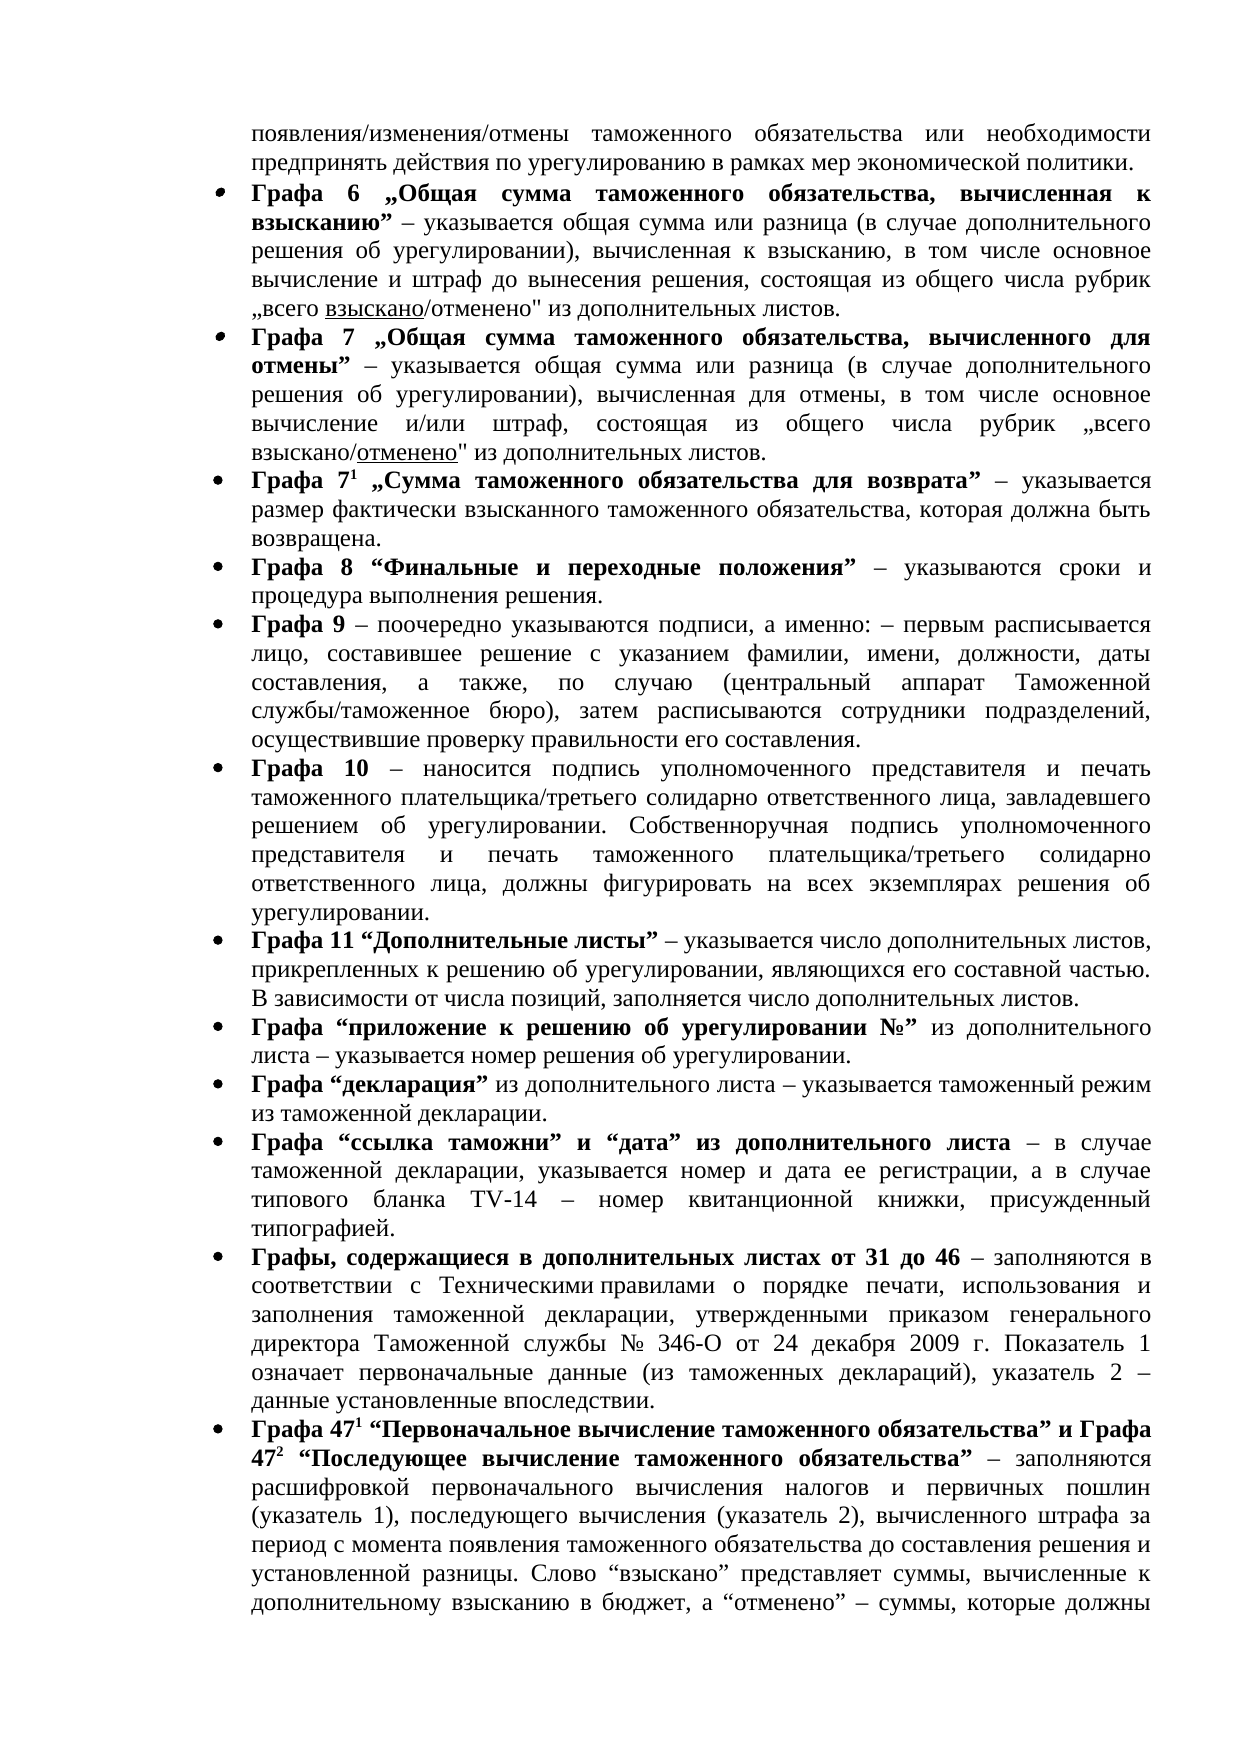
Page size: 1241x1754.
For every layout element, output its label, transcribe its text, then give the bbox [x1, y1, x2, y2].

list Графа 6 „Общая сумма таможенного обязательства, вычисленная к взысканию” – указывается общая сумма или разница (в случае дополнительного решения об урегулировании), вычисленная к взысканию, в том числе основное вычисление и штраф до вынесения решения, состоящая из общего числа рубрик „всего взыскано/отменено" из дополнительных листов. [213, 176, 1152, 322]
list Графа “ссылка таможни” и “дата” из дополнительного листа – в случае таможенной декларации, указывается номер и дата ее регистрации, а в случае типового бланка TV-14 – номер квитанционной книжки, присужденный типографией. [213, 1127, 1152, 1242]
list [213, 1414, 1152, 1616]
list Графа 11 “Дополнительные листы” – указывается число дополнительных листов, прикрепленных к решению об урегулировании, являющихся его составной частью. В зависимости от числа позиций, заполняется число дополнительных листов. [213, 926, 1152, 1012]
list Графа “приложение к решению об урегулировании №” из дополнительного листа – указывается номер решения об урегулировании. [213, 1012, 1152, 1069]
list Графа “декларация” из дополнительного листа – указывается таможенный режим из таможенной декларации. [213, 1069, 1152, 1127]
list Графа 9 – поочередно указываются подписи, а именно: – первым расписывается лицо, составившее решение с указанием фамилии, имени, должности, даты составления, а также, по случаю (центральный аппарат Таможенной службы/таможенное бюро), затем расписываются сотрудники подразделений, осуществившие проверку правильности его составления. [213, 609, 1152, 753]
list Графа 8 “Финальные и переходные положения” – указываются сроки и процедура выполнения решения. [213, 552, 1152, 609]
list Графы, содержащиеся в дополнительных листах от 31 до 46 – заполняются в соответствии с Техническими правилами о порядке печати, использования и заполнения таможенной декларации, утвержденными приказом генерального директора Таможенной службы № 346-O от 24 декабря 2009 г. Показатель 1 означает первоначальные данные (из таможенных деклараций), указатель 2 – данные установленные впоследствии. [213, 1242, 1152, 1414]
list Графа 10 – наносится подпись уполномоченного представителя и печать таможенного плательщика/третьего солидарно ответственного лица, завладевшего решением об урегулировании. Собственноручная подпись уполномоченного представителя и печать таможенного плательщика/третьего солидарно ответственного лица, должны фигурировать на всех экземплярах решения об урегулировании. [213, 753, 1152, 926]
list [213, 118, 1152, 176]
list Графа 71 „Сумма таможенного обязательства для возврата” – указывается размер фактически взысканного таможенного обязательства, которая должна быть возвращена. [213, 466, 1152, 552]
list Графа 7 „Общая сумма таможенного обязательства, вычисленного для отмены” – указывается общая сумма или разница (в случае дополнительного решения об урегулировании), вычисленная для отмены, в том числе основное вычисление и/или штраф, состоящая из общего числа рубрик „всего взыскано/отменено" из дополнительных листов. [213, 322, 1152, 466]
